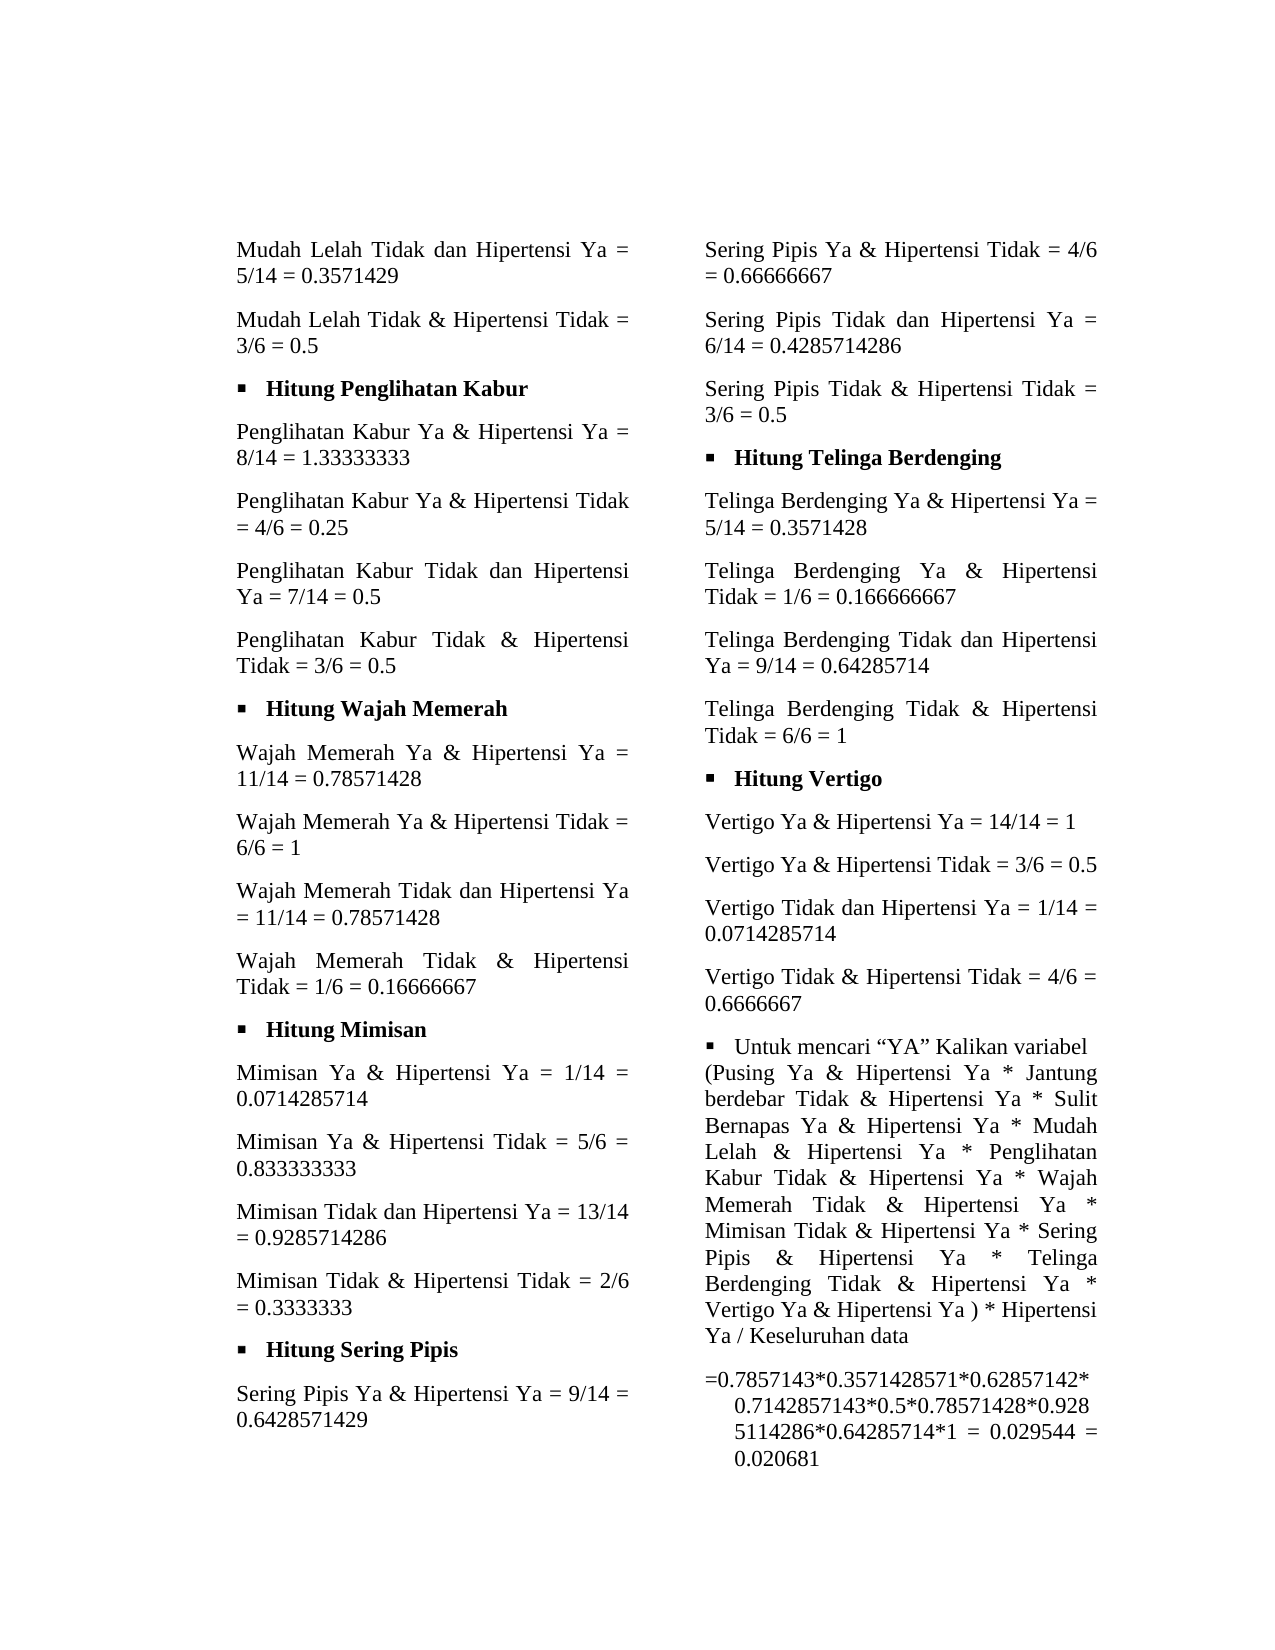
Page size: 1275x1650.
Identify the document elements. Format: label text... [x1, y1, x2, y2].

text Penglihatan Kabur Tidak dan Hipertensi Ya = 7/14 = 0.5 [236, 557, 629, 609]
text Wajah Memerah Ya & Hipertensi Ya = 11/14 = 0.78571428 [236, 738, 629, 791]
list Hitung Telinga Berdenging [704, 444, 1098, 471]
list Hitung Mimisan [236, 1016, 629, 1042]
text Penglihatan Kabur Ya & Hipertensi Tidak = 4/6 = 0.25 [236, 487, 629, 540]
text Vertigo Ya & Hipertensi Tidak = 3/6 = 0.5 [704, 851, 1098, 877]
list Hitung Penglihatan Kabur [236, 375, 629, 401]
text Mimisan Ya & Hipertensi Ya = 1/14 = 0.0714285714 [236, 1059, 629, 1112]
text Sering Pipis Tidak dan Hipertensi Ya = 6/14 = 0.4285714286 [704, 306, 1098, 358]
text Sering Pipis Tidak & Hipertensi Tidak = 3/6 = 0.5 [704, 375, 1098, 428]
text Sering Pipis Ya & Hipertensi Ya = 9/14 = 0.6428571429 [236, 1379, 629, 1432]
text Mudah Lelah Tidak & Hipertensi Tidak = 3/6 = 0.5 [236, 306, 629, 358]
list Hitung Sering Pipis [236, 1337, 629, 1363]
list (Pusing Ya & Hipertensi Ya * Jantung berdebar Tidak & Hipertensi Ya * Sulit Bernapas Ya & Hipertensi Ya * Mudah Lelah & Hipertensi Ya * Penglihatan Kabur Tidak & Hipertensi Ya * Wajah Memerah Tidak & Hipertensi Ya * Mimisan Tidak & Hipertensi Ya * Sering Pipis & Hipertensi Ya * Telinga Berdenging Tidak & Hipertensi Ya * Vertigo Ya & Hipertensi Ya ) * Hipertensi Ya / Keseluruhan data [704, 1059, 1098, 1349]
text Vertigo Tidak dan Hipertensi Ya = 1/14 = 0.0714285714 [704, 894, 1098, 947]
text Wajah Memerah Tidak & Hipertensi Tidak = 1/6 = 0.16666667 [236, 947, 629, 999]
text Telinga Berdenging Ya & Hipertensi Ya = 5/14 = 0.3571428 [704, 487, 1098, 540]
text Telinga Berdenging Ya & Hipertensi Tidak = 1/6 = 0.166666667 [704, 557, 1098, 609]
text Vertigo Tidak & Hipertensi Tidak = 4/6 = 0.6666667 [704, 963, 1098, 1016]
text Penglihatan Kabur Tidak & Hipertensi Tidak = 3/6 = 0.5 [236, 626, 629, 679]
text Sering Pipis Ya & Hipertensi Tidak = 4/6 = 0.66666667 [704, 236, 1098, 289]
text Vertigo Ya & Hipertensi Ya = 14/14 = 1 [704, 808, 1098, 834]
text Wajah Memerah Ya & Hipertensi Tidak = 6/6 = 1 [236, 808, 629, 861]
text =0.7857143*0.3571428571*0.62857142*0.7142857143*0.5*0.78571428*0.9285114286*0.64285714*1 = 0.029544 = 0.020681 [704, 1366, 1098, 1471]
list Hitung Vertigo [704, 765, 1098, 791]
text Mimisan Tidak dan Hipertensi Ya = 13/14 = 0.9285714286 [236, 1198, 629, 1251]
text Wajah Memerah Tidak dan Hipertensi Ya = 11/14 = 0.78571428 [236, 877, 629, 930]
text Mudah Lelah Tidak dan Hipertensi Ya = 5/14 = 0.3571429 [236, 236, 629, 289]
text Telinga Berdenging Tidak & Hipertensi Tidak = 6/6 = 1 [704, 696, 1098, 748]
text Telinga Berdenging Tidak dan Hipertensi Ya = 9/14 = 0.64285714 [704, 626, 1098, 679]
list Untuk mencari “YA” Kalikan variabel [704, 1033, 1098, 1059]
text Penglihatan Kabur Ya & Hipertensi Ya = 8/14 = 1.33333333 [236, 418, 629, 471]
text Mimisan Tidak & Hipertensi Tidak = 2/6 = 0.3333333 [236, 1267, 629, 1320]
text Mimisan Ya & Hipertensi Tidak = 5/6 = 0.833333333 [236, 1128, 629, 1181]
list Hitung Wajah Memerah [236, 696, 629, 722]
